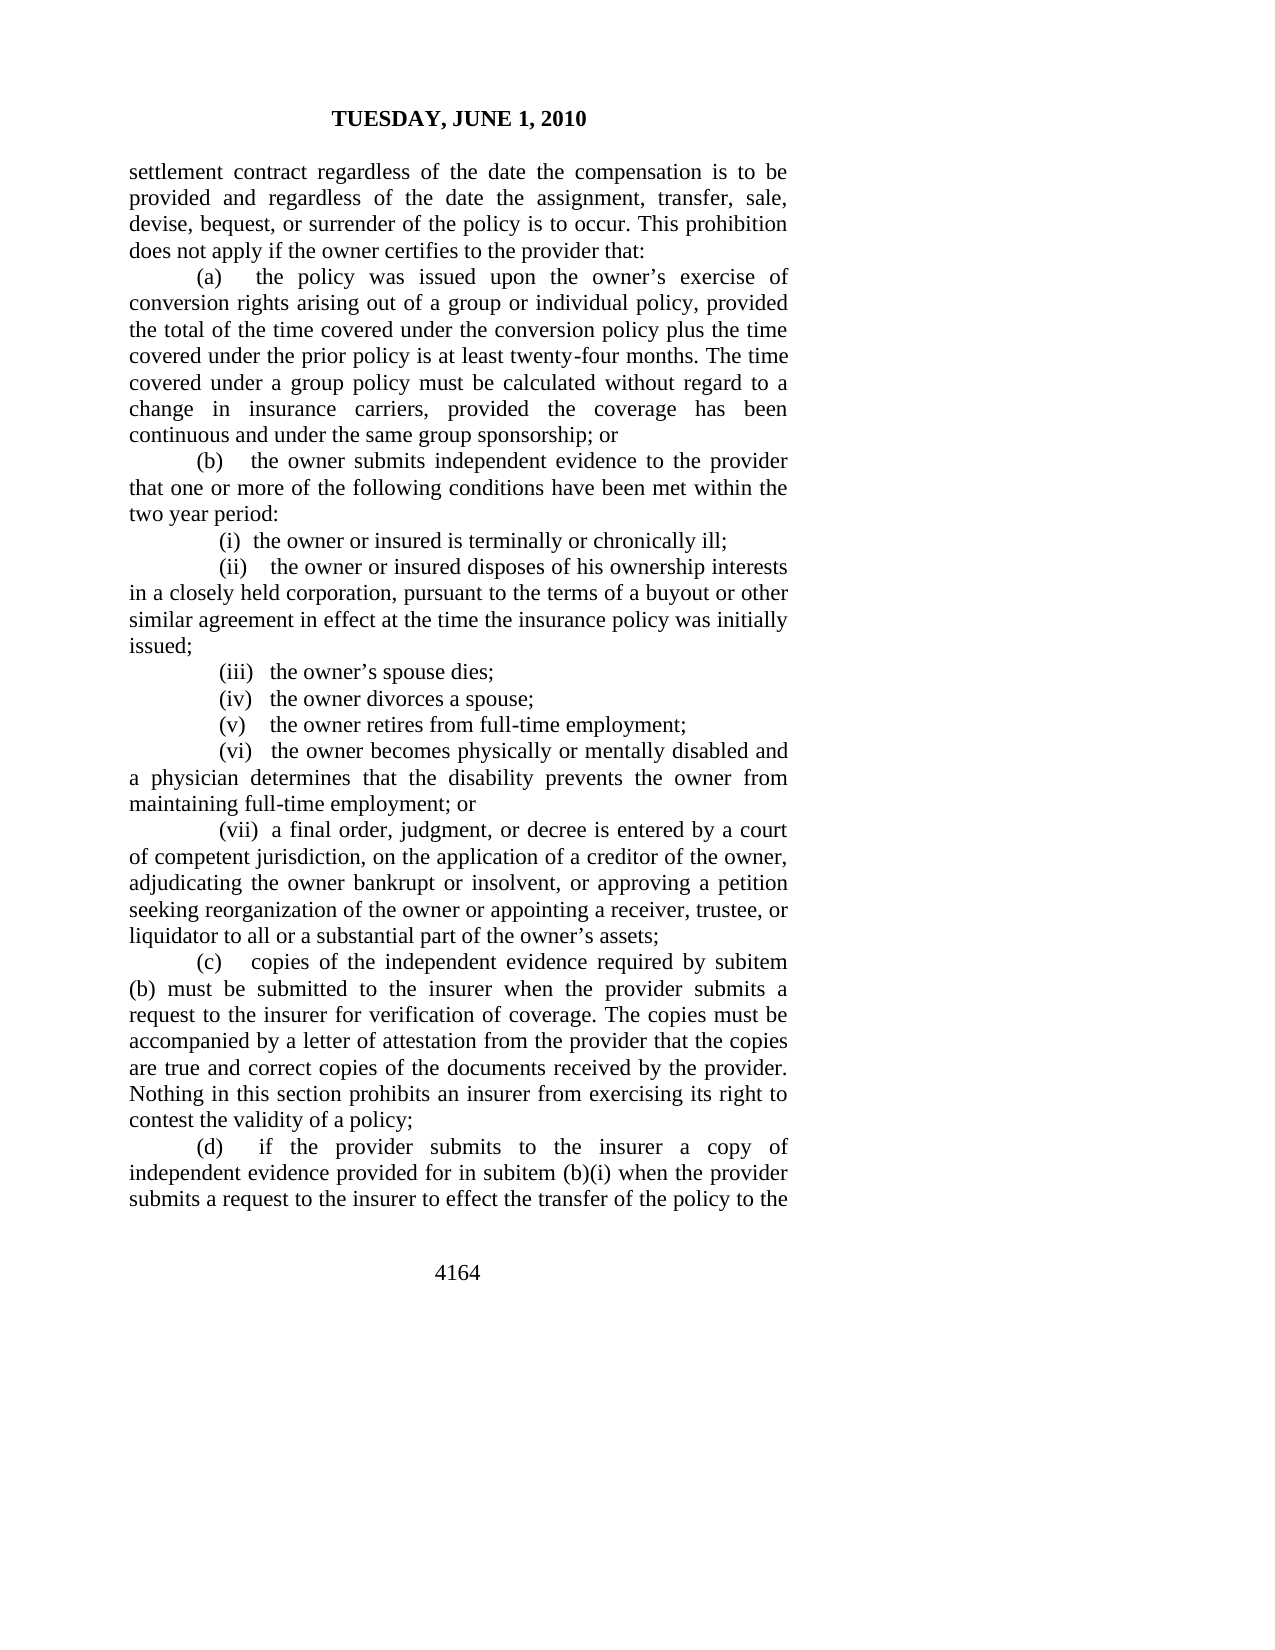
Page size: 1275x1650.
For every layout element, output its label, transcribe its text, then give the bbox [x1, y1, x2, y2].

text (v) the owner retires from full-time employment; [129, 711, 789, 737]
text (c) copies of the independent evidence required by subitem (b) must be submitted to the insurer when the provider submits a request to the insurer for verification of coverage. The copies must be accompanied by a letter of attestation from the provider that the copies are true and correct copies of the documents received by the provider. Nothing in this section prohibits an insurer from exercising its right to contest the validity of a policy; [129, 948, 789, 1133]
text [129, 158, 789, 263]
text (a) the policy was issued upon the owner’s exercise of conversion rights arising out of a group or individual policy, provided the total of the time covered under the conversion policy plus the time covered under the prior policy is at least twenty-four months. The time covered under a group policy must be calculated without regard to a change in insurance carriers, provided the coverage has been continuous and under the same group sponsorship; or [129, 263, 789, 448]
text (vii) a final order, judgment, or decree is entered by a court of competent jurisdiction, on the application of a creditor of the owner, adjudicating the owner bankrupt or insolvent, or approving a petition seeking reorganization of the owner or appointing a receiver, trustee, or liquidator to all or a substantial part of the owner’s assets; [129, 817, 789, 948]
text (b) the owner submits independent evidence to the provider that one or more of the following conditions have been met within the two year period: [129, 448, 789, 527]
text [129, 1133, 789, 1212]
text (vi) the owner becomes physically or mentally disabled and a physician determines that the disability prevents the owner from maintaining full-time employment; or [129, 737, 789, 817]
text (ii) the owner or insured disposes of his ownership interests in a closely held corporation, pursuant to the terms of a buyout or other similar agreement in effect at the time the insurance policy was initially issued; [129, 553, 789, 658]
text (iii) the owner’s spouse dies; [129, 658, 789, 685]
text (iv) the owner divorces a spouse; [129, 685, 789, 711]
text (i) the owner or insured is terminally or chronically ill; [129, 527, 789, 553]
